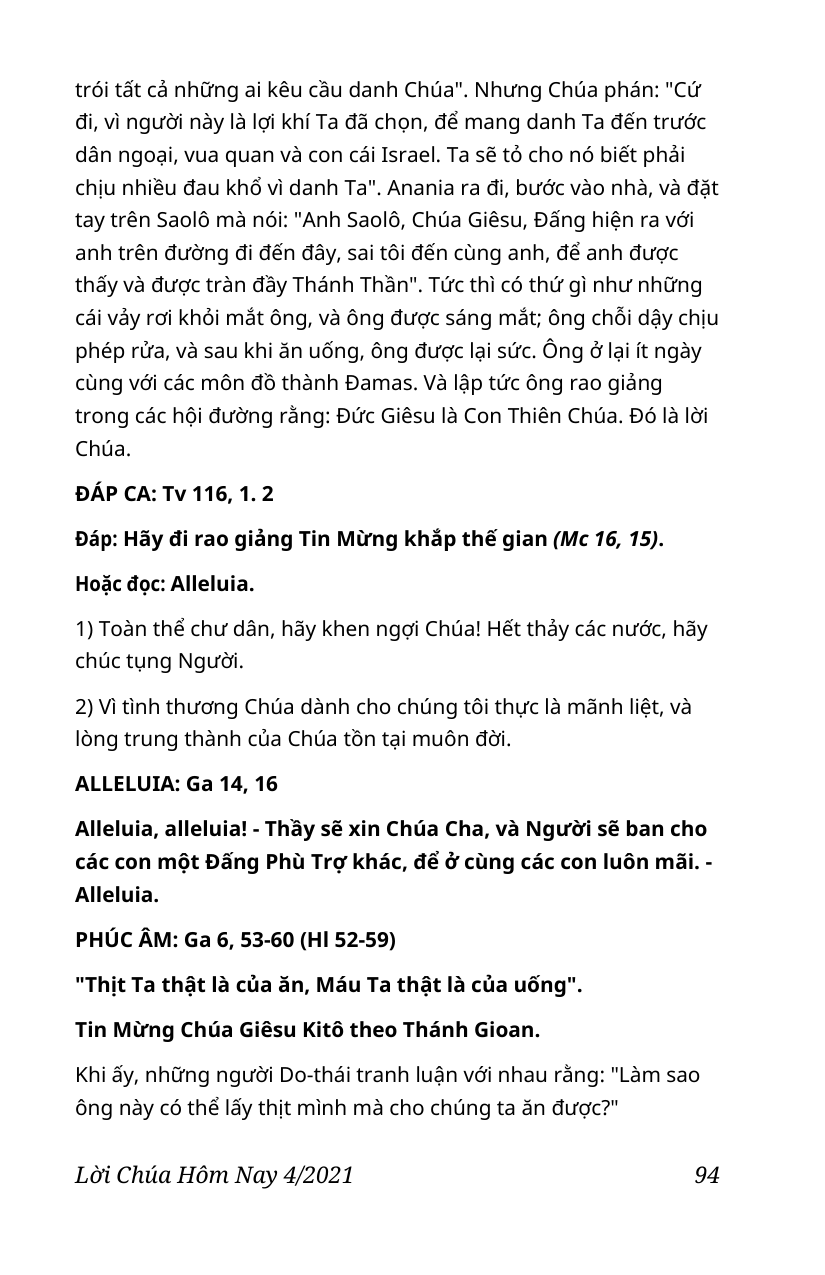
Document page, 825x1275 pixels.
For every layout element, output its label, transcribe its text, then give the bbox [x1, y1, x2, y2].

text Hoặc đọc: Alleluia. [75, 569, 720, 597]
text Đáp: Hãy đi rao giảng Tin Mừng khắp thế gian (Mc 16, 15). [75, 524, 720, 552]
text Alleluia, alleluia! - Thầy sẽ xin Chúa Cha, và Người sẽ ban cho các con một Đấng Phù Trợ khác, để ở cùng các con luôn mãi. - Alleluia. [75, 814, 720, 908]
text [75, 75, 720, 462]
text "Thịt Ta thật là của ăn, Máu Ta thật là của uống". [75, 970, 720, 998]
text Tin Mừng Chúa Giêsu Kitô theo Thánh Gioan. [75, 1015, 720, 1043]
text ALLELUIA: Ga 14, 16 [75, 769, 720, 798]
text Khi ấy, những người Do-thái tranh luận với nhau rằng: "Làm sao ông này có thể lấy thịt mình mà cho chúng ta ăn được?" [75, 1060, 720, 1121]
text 2) Vì tình thương Chúa dành cho chúng tôi thực là mãnh liệt, và lòng trung thành của Chúa tồn tại muôn đời. [75, 692, 720, 753]
text 1) Toàn thể chư dân, hãy khen ngợi Chúa! Hết thảy các nước, hãy chúc tụng Người. [75, 614, 720, 675]
text PHÚC ÂM: Ga 6, 53-60 (Hl 52-59) [75, 925, 720, 953]
text ĐÁP CA: Tv 116, 1. 2 [75, 479, 720, 507]
